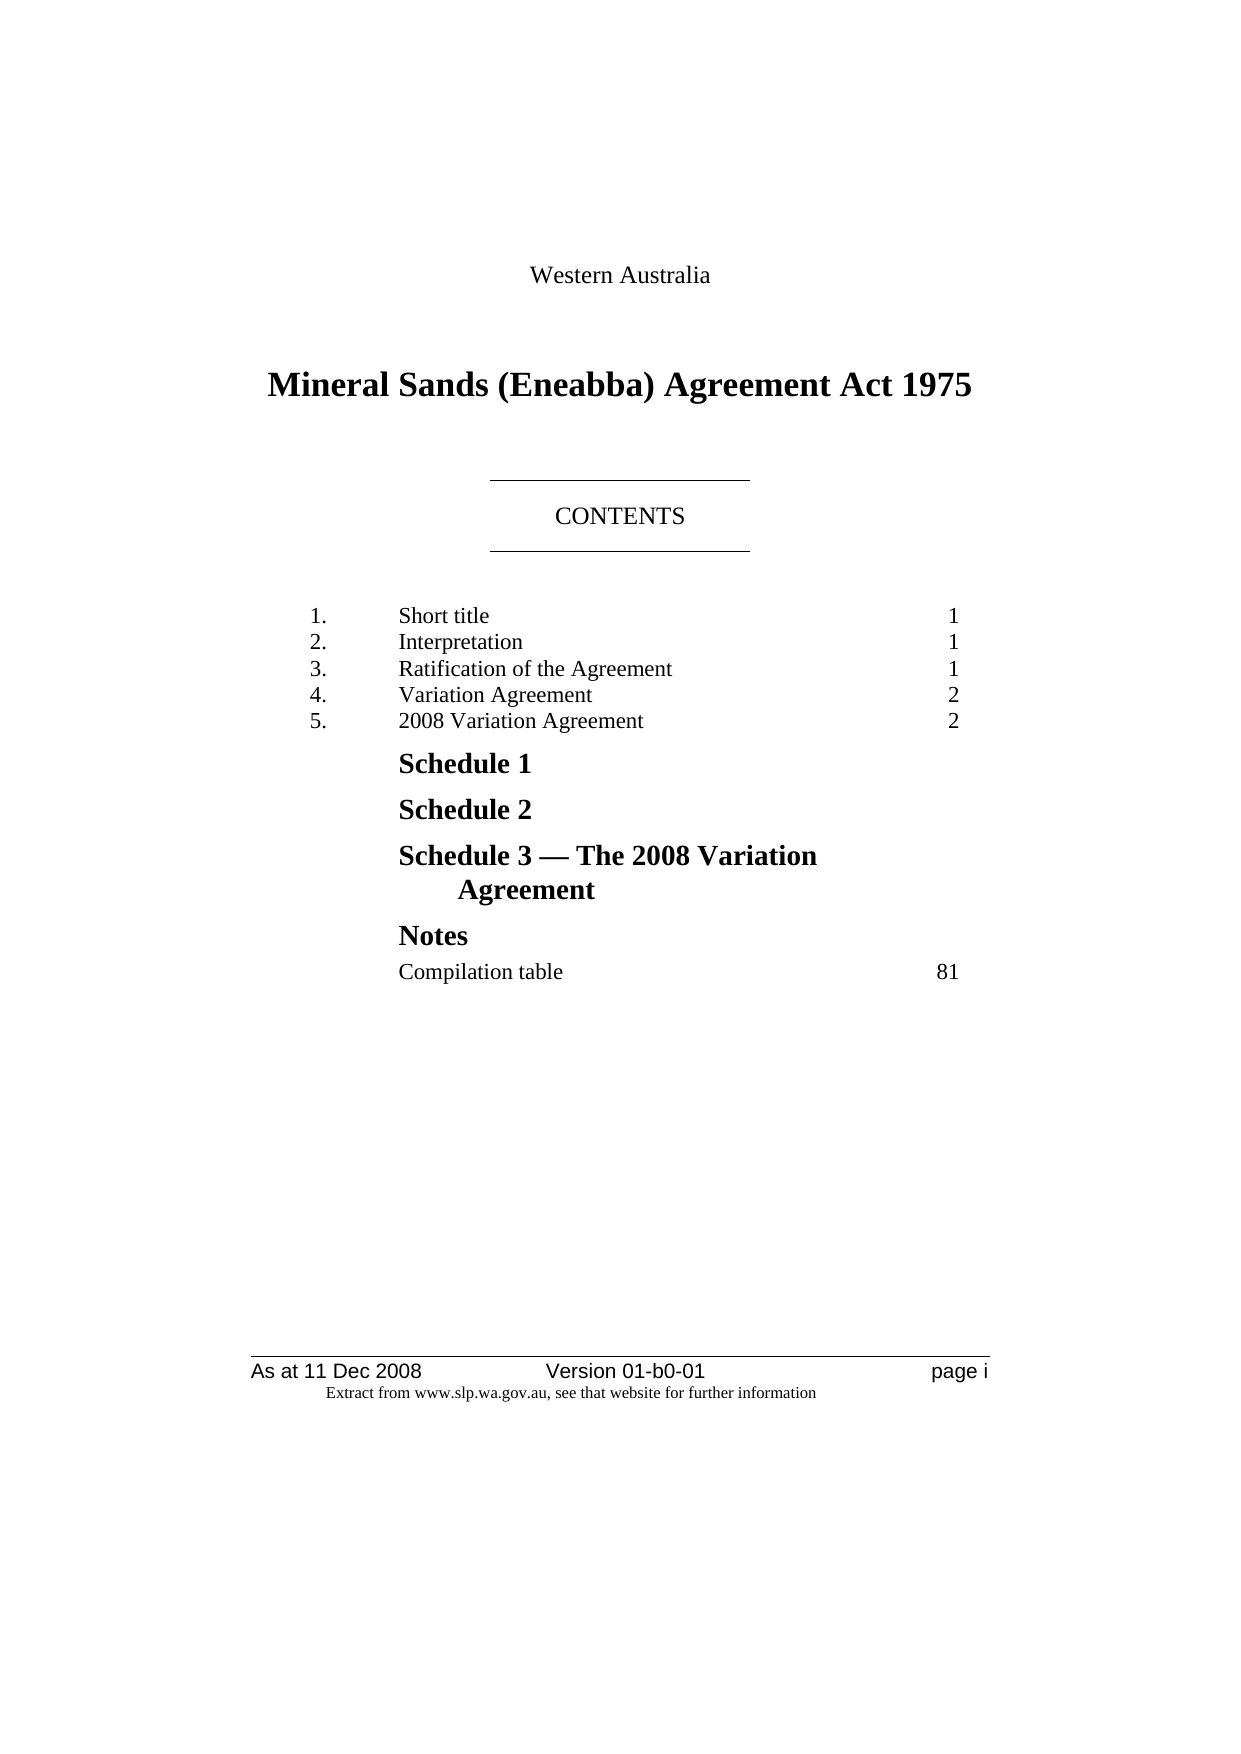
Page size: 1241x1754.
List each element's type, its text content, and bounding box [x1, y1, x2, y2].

text -1. Short title 1 [309, 602, 872, 628]
text 5. 2008 Variation Agreement 2 [309, 707, 872, 734]
text Schedule 1 [398, 746, 872, 780]
text Schedule 3 — The 2008 Variation Agreement [398, 838, 872, 906]
text 4. Variation Agreement 2 [309, 681, 872, 707]
text Mineral Sands (Eneabba) Agreement Act 1975 [251, 364, 990, 404]
text CONTENTS [490, 481, 750, 551]
text 3. Ratification of the Agreement 1 [309, 655, 872, 681]
text Schedule 2 [398, 792, 872, 826]
text Compilation table 81 [309, 958, 872, 984]
text Western Australia [251, 260, 990, 289]
text 2. Interpretation 1 [309, 628, 872, 655]
text Notes [398, 918, 872, 952]
